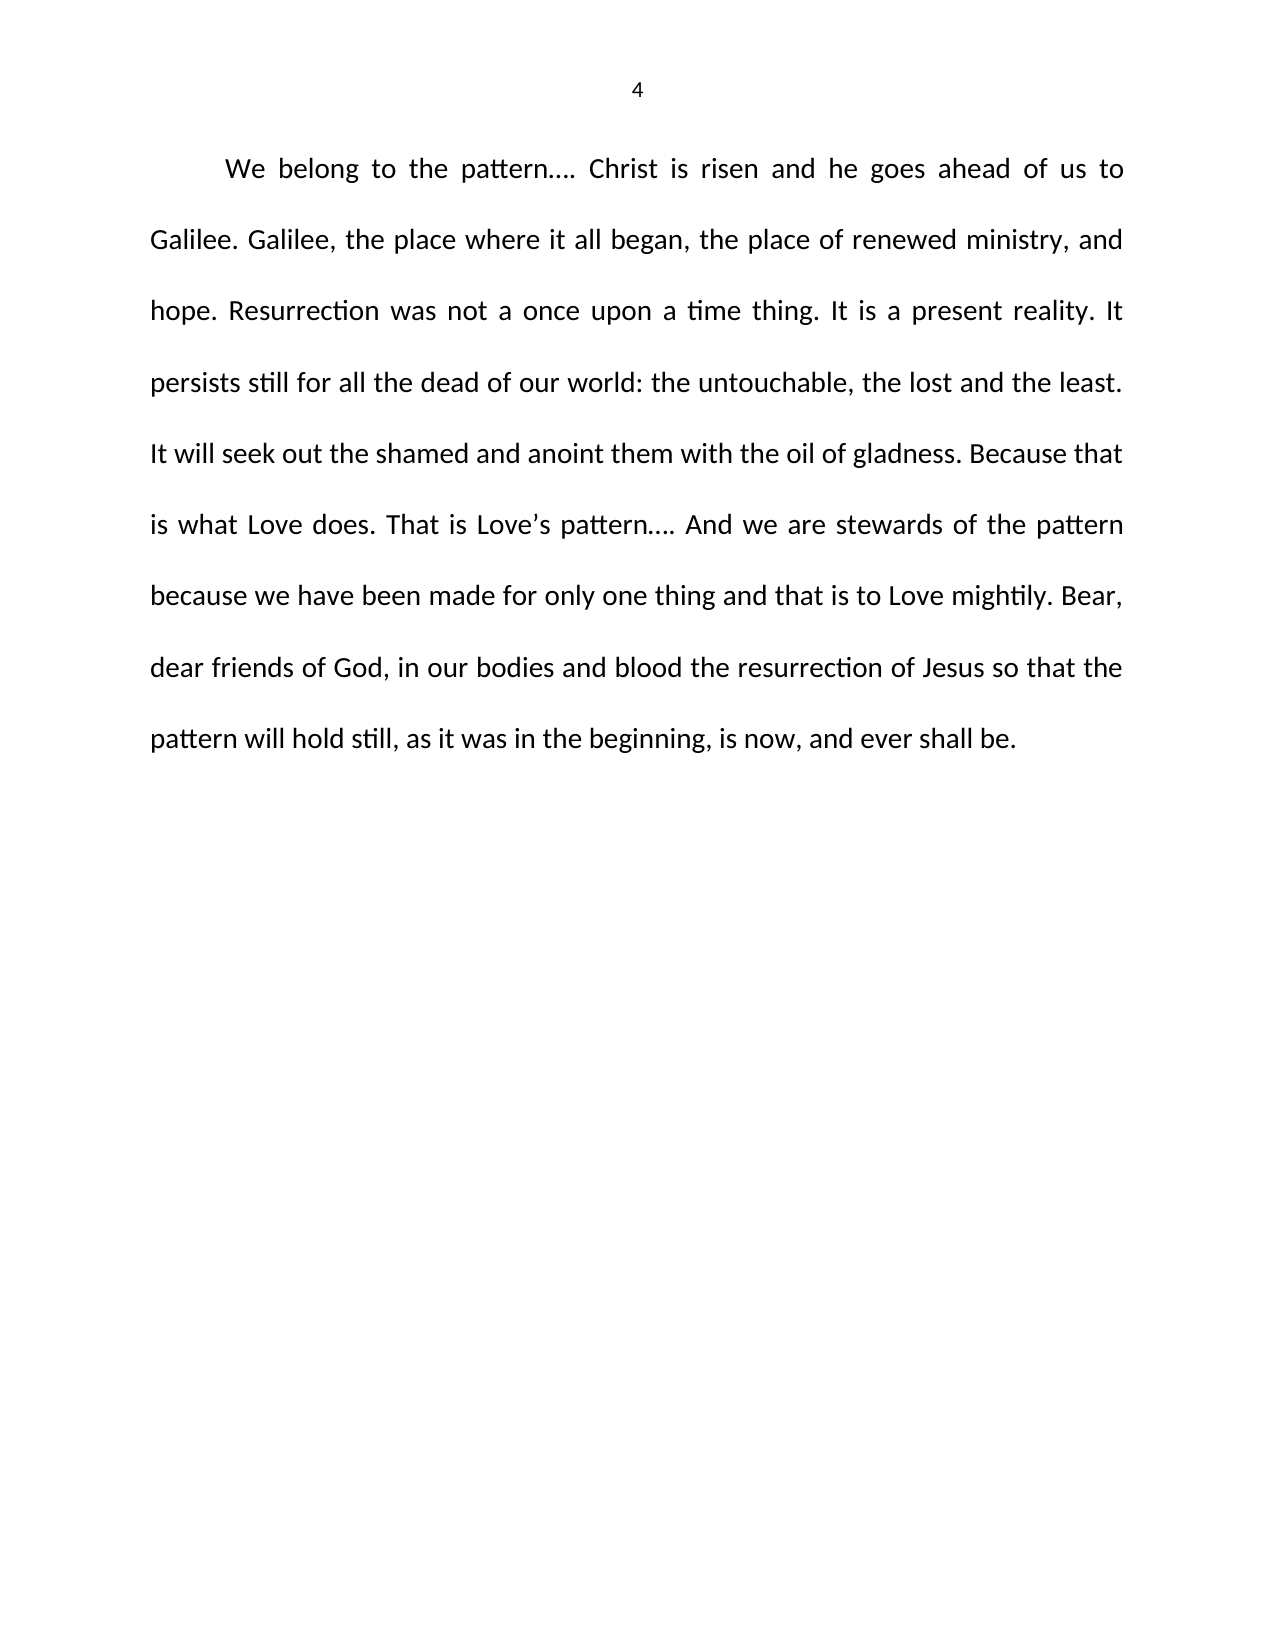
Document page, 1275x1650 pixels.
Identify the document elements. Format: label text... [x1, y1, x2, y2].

text We belong to the pattern…. Christ is risen and he goes ahead of us to Galilee. Galilee, the place where it all began, the place of renewed ministry, and hope. Resurrection was not a once upon a time thing. It is a present reality. It persists still for all the dead of our world: the untouchable, the lost and the least. It will seek out the shamed and anoint them with the oil of gladness. Because that is what Love does. That is Love’s pattern…. And we are stewards of the pattern because we have been made for only one thing and that is to Love mightily. Bear, dear friends of God, in our bodies and blood the resurrection of Jesus so that the pattern will hold still, as it was in the beginning, is now, and ever shall be. [150, 150, 1125, 756]
